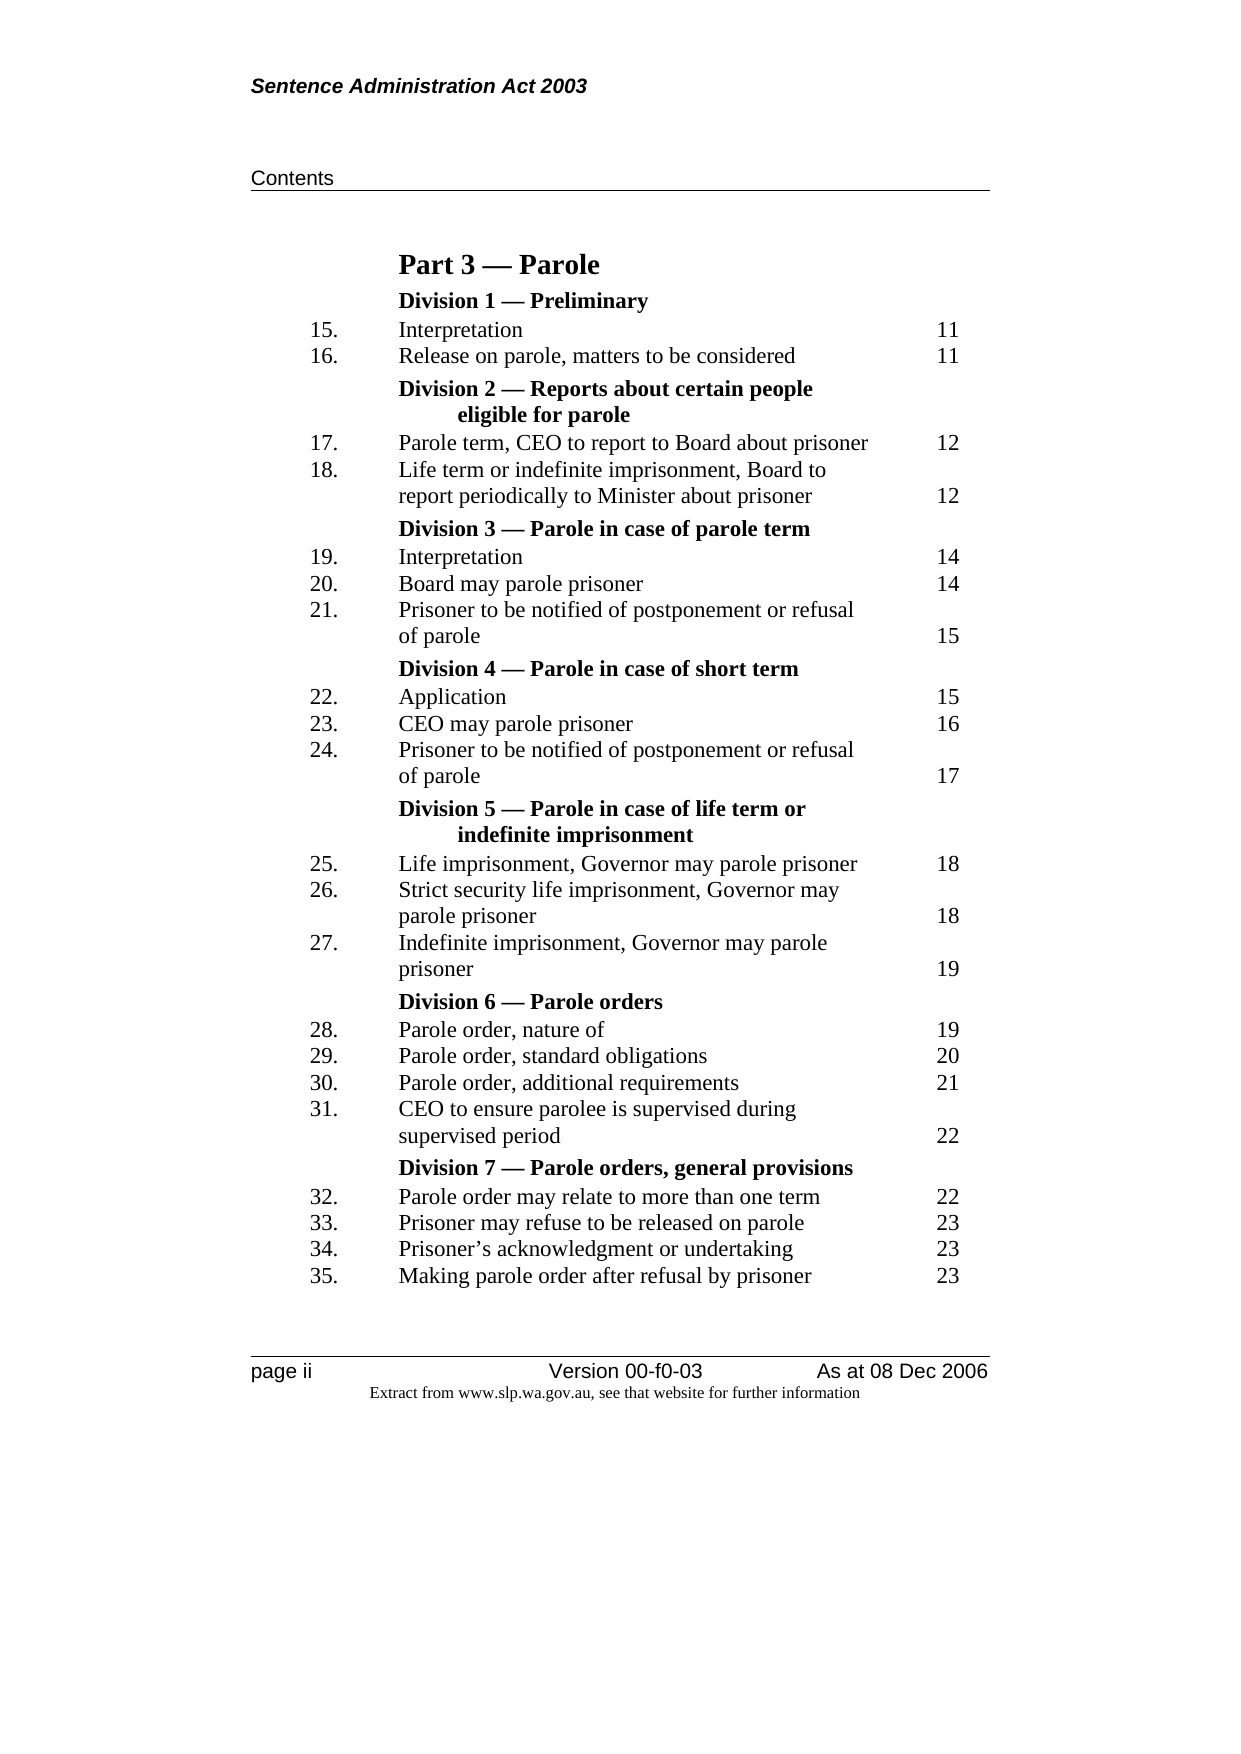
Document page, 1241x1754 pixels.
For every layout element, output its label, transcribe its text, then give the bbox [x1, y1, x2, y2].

text 28. Parole order, nature of 19 [309, 1016, 872, 1043]
text Part 3 — Parole [398, 247, 872, 281]
text Division 1 — Preliminary [398, 287, 872, 314]
text 23. CEO may parole prisoner 16 [309, 710, 872, 736]
text Division 2 — Reports about certain people eligible for parole [398, 375, 872, 427]
text Division 4 — Parole in case of short term [398, 655, 872, 681]
text 18. Life term or indefinite imprisonment, Board to report periodically to Minister about prisoner 12 [309, 456, 872, 508]
text 30. Parole order, additional requirements 21 [309, 1069, 872, 1095]
text 20. Board may parole prisoner 14 [309, 569, 872, 596]
text Division 6 — Parole orders [398, 988, 872, 1014]
text Division 7 — Parole orders, general provisions [398, 1154, 872, 1181]
text 34. Prisoner’s acknowledgment or undertaking 23 [309, 1235, 872, 1262]
text 35. Making parole order after refusal by prisoner 23 [309, 1262, 872, 1288]
text 22. Application 15 [309, 683, 872, 710]
text 24. Prisoner to be notified of postponement or refusal of parole 17 [309, 736, 872, 789]
text 27. Indefinite imprisonment, Governor may parole prisoner 19 [309, 929, 872, 982]
text 21. Prisoner to be notified of postponement or refusal of parole 15 [309, 596, 872, 649]
text 25. Life imprisonment, Governor may parole prisoner 18 [309, 850, 872, 876]
text 26. Strict security life imprisonment, Governor may parole prisoner 18 [309, 876, 872, 929]
text Division 5 — Parole in case of life term or indefinite imprisonment [398, 795, 872, 848]
text 16. Release on parole, matters to be considered 11 [309, 342, 872, 368]
text 19. Interpretation 14 [309, 543, 872, 569]
text 31. CEO to ensure parolee is supervised during supervised period 22 [309, 1095, 872, 1148]
text 32. Parole order may relate to more than one term 22 [309, 1183, 872, 1209]
text 29. Parole order, standard obligations 20 [309, 1043, 872, 1069]
text 17. Parole term, CEO to report to Board about prisoner 12 [309, 429, 872, 456]
text Division 3 — Parole in case of parole term [398, 515, 872, 541]
text 33. Prisoner may refuse to be released on parole 23 [309, 1209, 872, 1235]
text 15. Interpretation 11 [309, 316, 872, 342]
